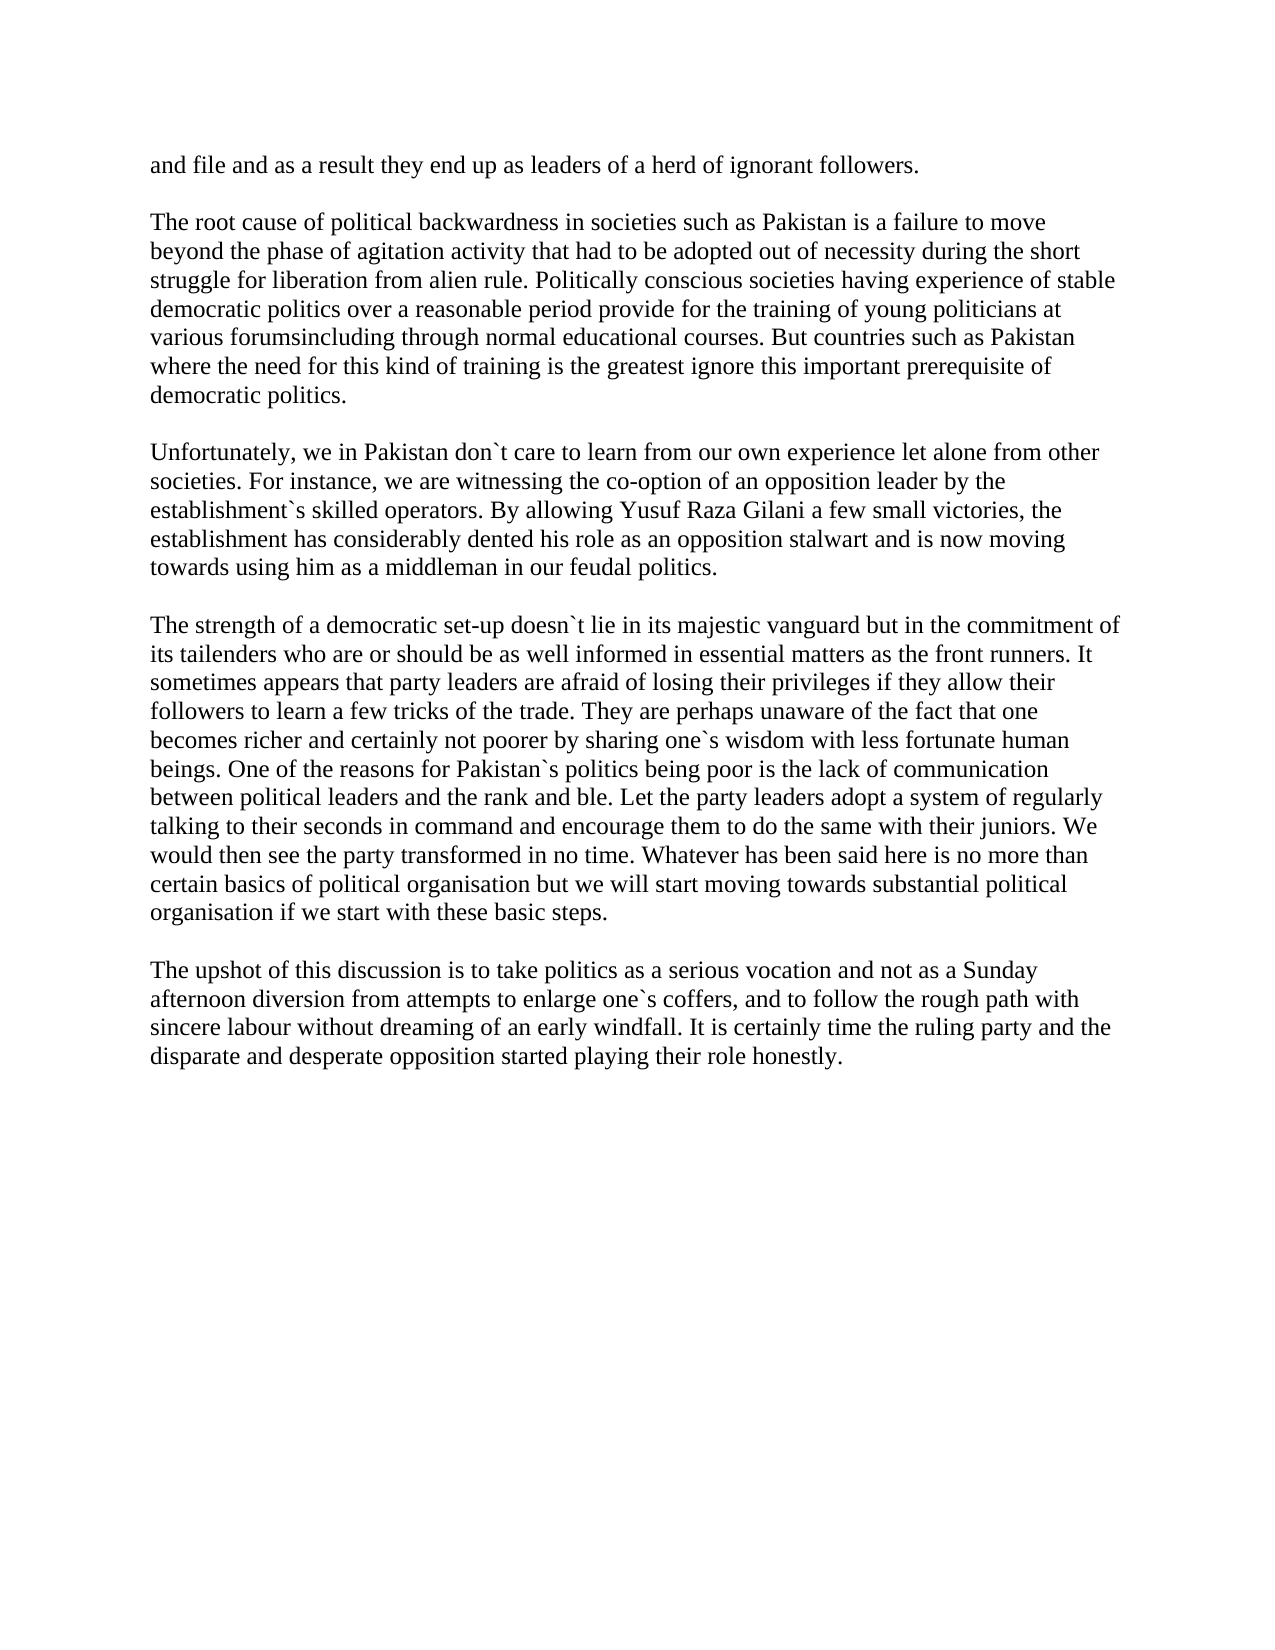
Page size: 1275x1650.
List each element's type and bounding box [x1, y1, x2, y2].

text [150, 150, 1125, 1070]
